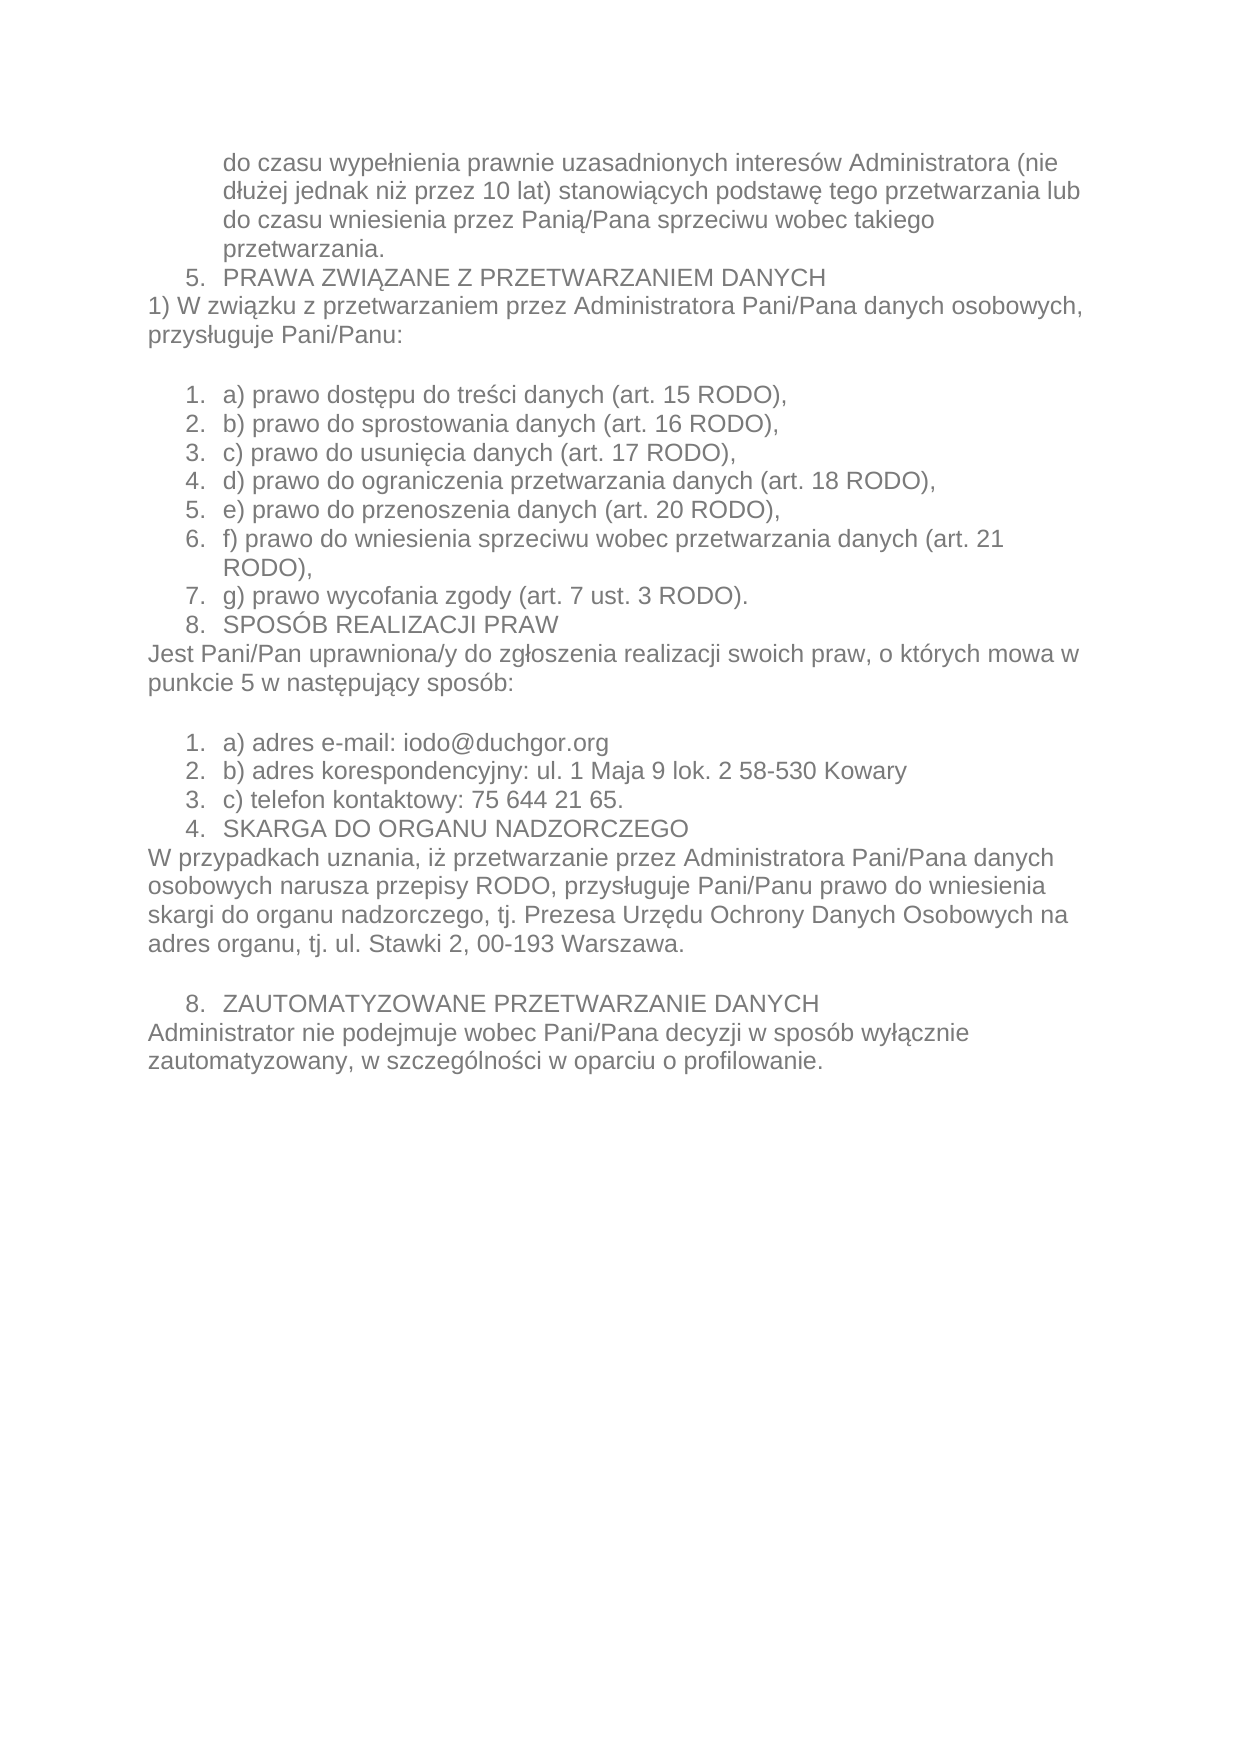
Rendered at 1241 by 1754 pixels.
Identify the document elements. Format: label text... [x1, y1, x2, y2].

text Jest Pani/Pan uprawniona/y do zgłoszenia realizacji swoich praw, o których mowa w punkcie 5 w następujący sposób: [148, 639, 1093, 696]
list b) prawo do sprostowania danych (art. 16 RODO), [185, 409, 1093, 438]
text 1) W związku z przetwarzaniem przez Administratora Pani/Pana danych osobowych, przysługuje Pani/Panu: [148, 291, 1093, 349]
text W przypadkach uznania, iż przetwarzanie przez Administratora Pani/Pana danych osobowych narusza przepisy RODO, przysługuje Pani/Panu prawo do wniesienia skargi do organu nadzorczego, tj. Prezesa Urzędu Ochrony Danych Osobowych na adres organu, tj. ul. Stawki 2, 00-193 Warszawa. [148, 843, 1093, 958]
list d) prawo do ograniczenia przetwarzania danych (art. 18 RODO), [185, 466, 1093, 495]
list g) prawo wycofania zgody (art. 7 ust. 3 RODO). [185, 581, 1093, 610]
list f) prawo do wniesienia sprzeciwu wobec przetwarzania danych (art. 21 RODO), [185, 524, 1093, 581]
list SPOSÓB REALIZACJI PRAW [185, 610, 1093, 639]
list b) adres korespondencyjny: ul. 1 Maja 9 lok. 2 58-530 Kowary [185, 756, 1093, 785]
list e) prawo do przenoszenia danych (art. 20 RODO), [185, 495, 1093, 524]
list a) prawo dostępu do treści danych (art. 15 RODO), [185, 380, 1093, 409]
list c) telefon kontaktowy: 75 644 21 65. [185, 785, 1093, 814]
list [185, 148, 1093, 263]
list PRAWA ZWIĄZANE Z PRZETWARZANIEM DANYCH [185, 263, 1093, 291]
list ZAUTOMATYZOWANE PRZETWARZANIE DANYCH [185, 989, 1093, 1018]
list c) prawo do usunięcia danych (art. 17 RODO), [185, 438, 1093, 466]
list SKARGA DO ORGANU NADZORCZEGO [185, 814, 1093, 843]
list a) adres e-mail: iodo@duchgor.org [185, 728, 1093, 756]
text Administrator nie podejmuje wobec Pani/Pana decyzji w sposób wyłącznie zautomatyzowany, w szczególności w oparciu o profilowanie. [148, 1018, 1093, 1075]
